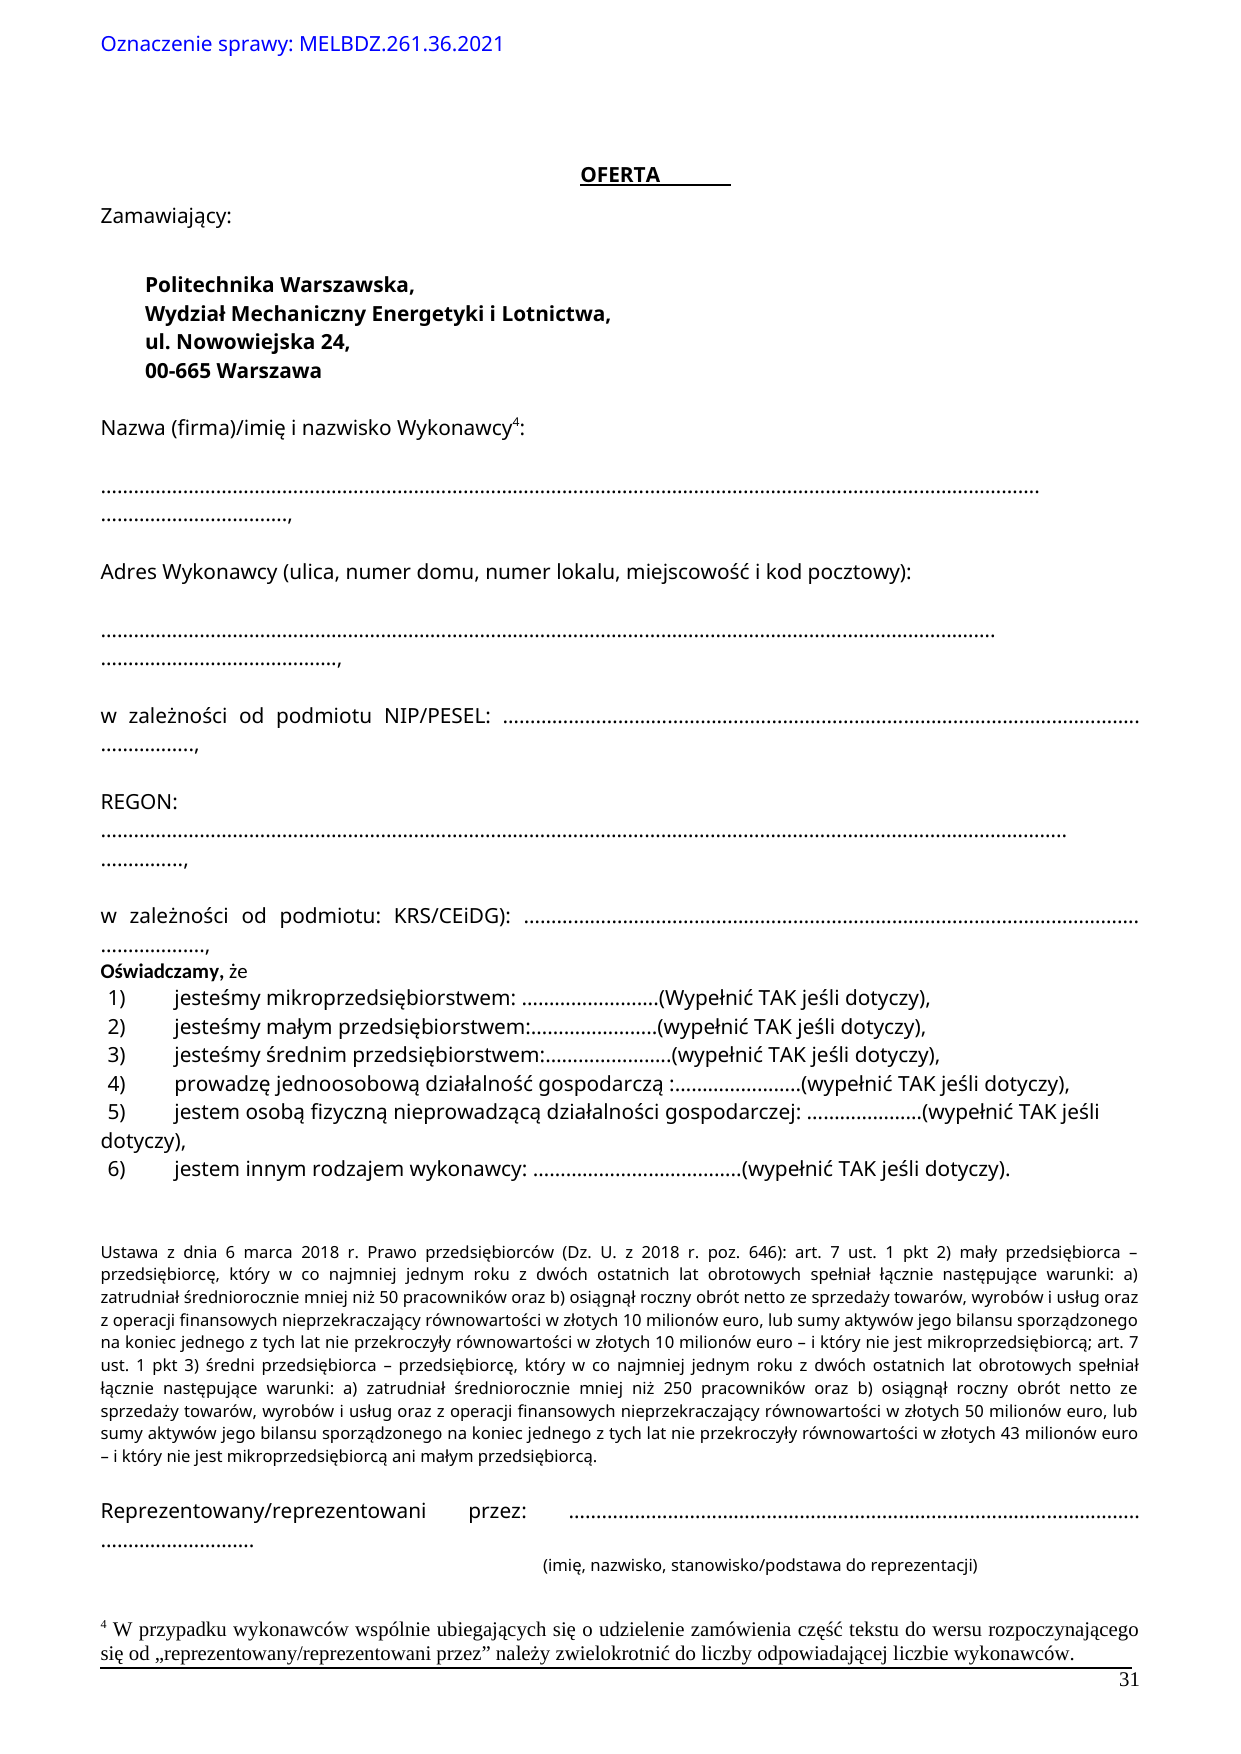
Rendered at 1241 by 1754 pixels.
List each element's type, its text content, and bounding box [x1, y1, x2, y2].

text Nazwa (firma)/imię i nazwisko Wykonawcy: [100, 413, 1140, 442]
text (imię, nazwisko, stanowisko/podstawa do reprezentacji) [469, 1553, 1140, 1576]
text ……………………………………………………………………………………………………………………………..……………………….……………………………., [100, 471, 1140, 528]
text Reprezentowany/reprezentowani przez: …………………………………………………………………………………………..………………………. [100, 1496, 1140, 1553]
text w zależności od podmiotu: KRS/CEiDG): …………………….……………………………………………………..…………………….………………., [100, 901, 1140, 958]
text Zamawiający: [100, 201, 1140, 229]
list jestem innym rodzajem wykonawcy: ………………………………..(wypełnić TAK jeśli dotyczy). [100, 1154, 1140, 1183]
text Ustawa z dnia 6 marca 2018 r. Prawo przedsiębiorców (Dz. U. z 2018 r. poz. 646): art. 7 ust. 1 pkt 2) mały przedsiębiorca – przedsiębiorcę, który w co najmniej jednym roku z dwóch ostatnich lat obrotowych spełniał łącznie następujące warunki: a) zatrudniał średniorocznie mniej niż 50 pracowników oraz b) osiągnął roczny obrót netto ze sprzedaży towarów, wyrobów i usług oraz z operacji finansowych nieprzekraczający równowartości w złotych 10 milionów euro, lub sumy aktywów jego bilansu sporządzonego na koniec jednego z tych lat nie przekroczyły równowartości w złotych 10 milionów euro – i który nie jest mikroprzedsiębiorcą; art. 7 ust. 1 pkt 3) średni przedsiębiorca – przedsiębiorcę, który w co najmniej jednym roku z dwóch ostatnich lat obrotowych spełniał łącznie następujące warunki: a) zatrudniał średniorocznie mniej niż 250 pracowników oraz b) osiągnął roczny obrót netto ze sprzedaży towarów, wyrobów i usług oraz z operacji finansowych nieprzekraczający równowartości w złotych 50 milionów euro, lub sumy aktywów jego bilansu sporządzonego na koniec jednego z tych lat nie przekroczyły równowartości w złotych 43 milionów euro – i który nie jest mikroprzedsiębiorcą ani małym przedsiębiorcą. [100, 1240, 1140, 1467]
list jesteśmy mikroprzedsiębiorstwem: …………………….(Wypełnić TAK jeśli dotyczy), [100, 983, 1140, 1012]
list Politechnika Warszawska, [145, 271, 1140, 299]
list jestem osobą fizyczną nieprowadzącą działalności gospodarczej: …………………(wypełnić TAK jeśli dotyczy), [100, 1097, 1140, 1154]
list prowadzę jednoosobową działalność gospodarczą :…………………..(wypełnić TAK jeśli dotyczy), [100, 1069, 1140, 1097]
text ……………………………………………………………………………………………………………………………………………….……………………………………., [100, 615, 1140, 672]
text Oferta [100, 160, 1140, 189]
list jesteśmy małym przedsiębiorstwem:…………………..(wypełnić TAK jeśli dotyczy), [100, 1012, 1140, 1040]
list Wydział Mechaniczny Energetyki i Lotnictwa, [145, 299, 1140, 327]
text REGON: …………………………………………………………………………………………………………………………………………………………..…………..., [100, 787, 1140, 872]
text Adres Wykonawcy (ulica, numer domu, numer lokalu, miejscowość i kod pocztowy): [100, 557, 1140, 586]
list ul. Nowowiejska 24, [145, 327, 1140, 356]
text w zależności od podmiotu NIP/PESEL: ………………………………………………….…………………………………………..……..…………….., [100, 701, 1140, 758]
list jesteśmy średnim przedsiębiorstwem:…………………..(wypełnić TAK jeśli dotyczy), [100, 1040, 1140, 1069]
list 00-665 Warszawa [145, 356, 1140, 384]
text Oświadczamy, że [100, 958, 1140, 983]
